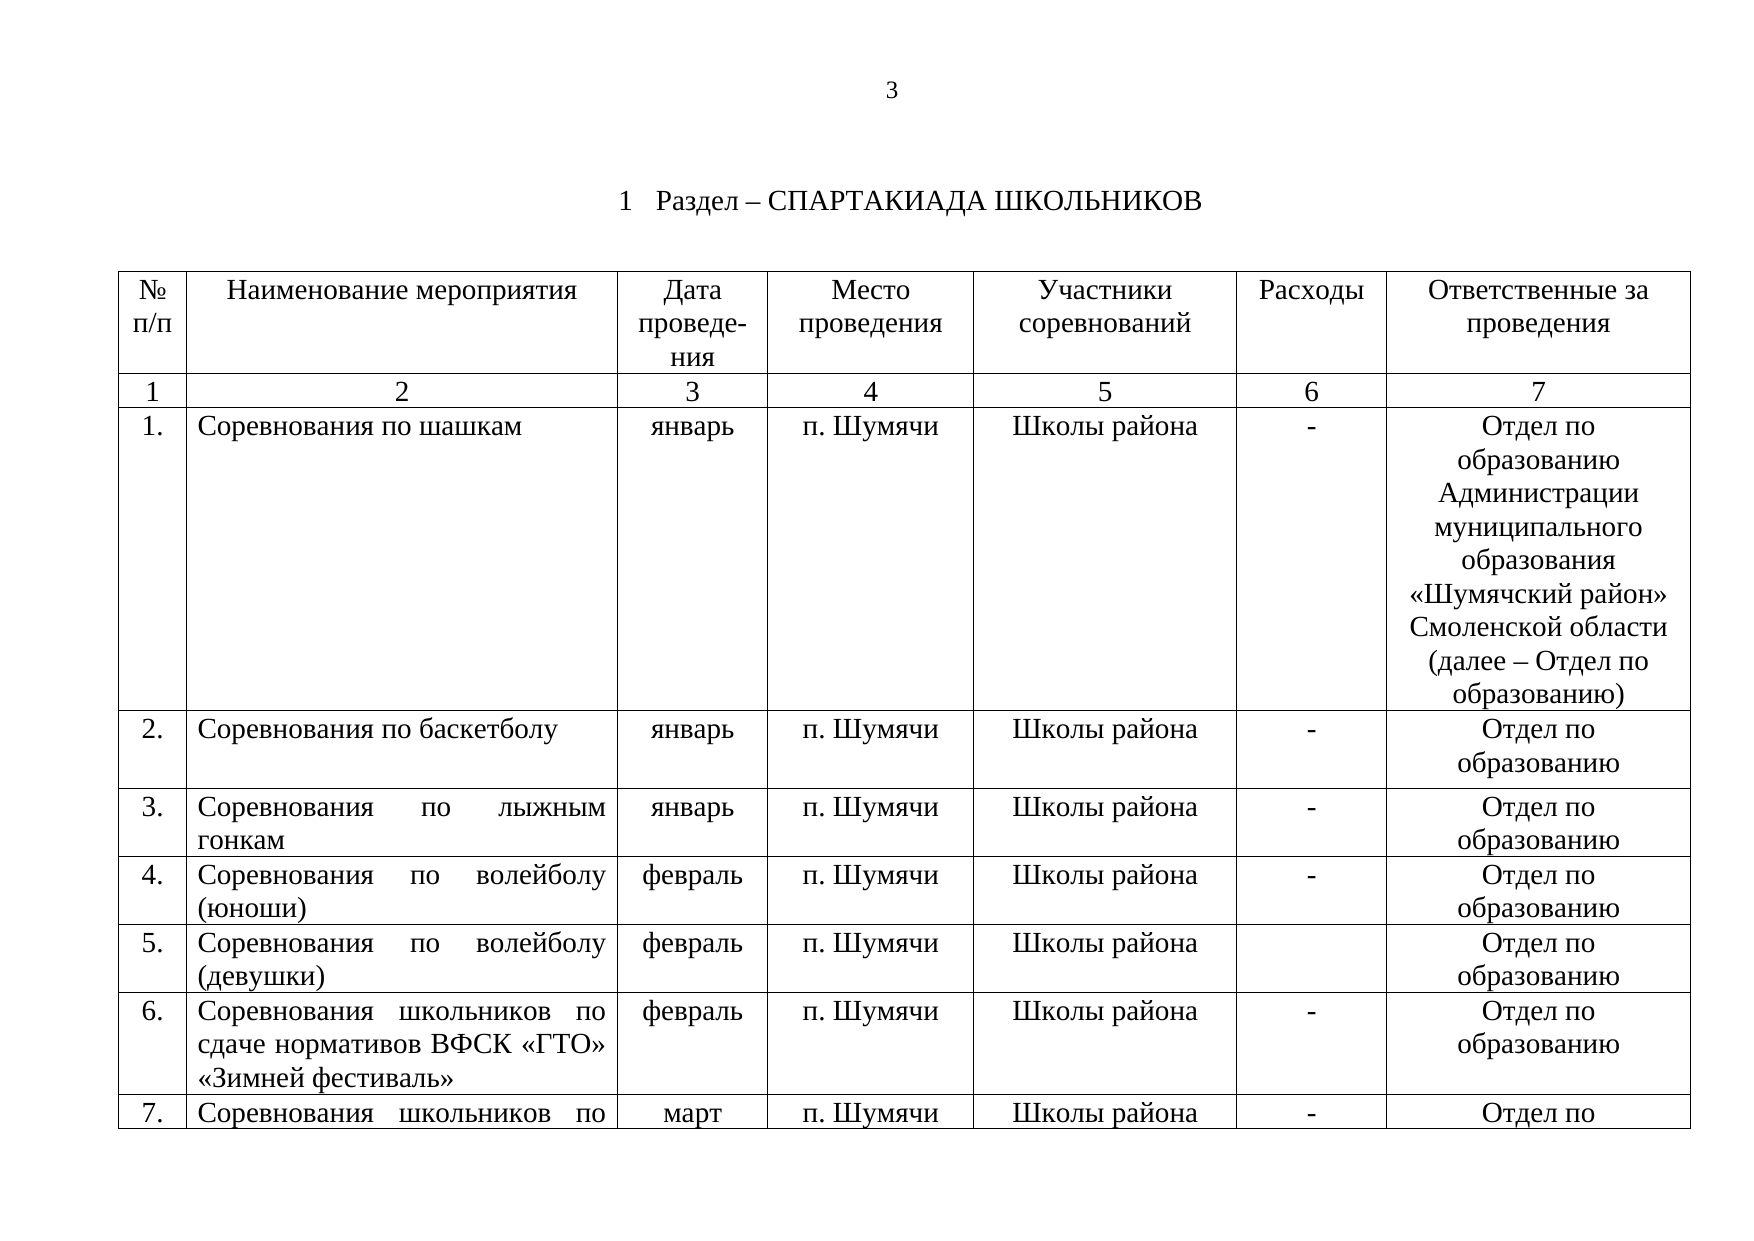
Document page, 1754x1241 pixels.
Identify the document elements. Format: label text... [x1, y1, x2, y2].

table_cell п. Шумячи [768, 408, 973, 710]
table_cell февраль [618, 857, 767, 924]
table_cell п. Шумячи [768, 711, 973, 788]
table_cell 5. [119, 925, 186, 992]
table_cell Соревнования по баскетболу [187, 711, 617, 788]
table_cell Школы района [974, 857, 1236, 924]
table_cell - [1237, 408, 1386, 710]
table_header Расходы [1237, 272, 1386, 373]
table_cell 6 [1237, 374, 1386, 407]
table_header Дата проведе-ния [618, 272, 767, 373]
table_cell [1387, 1095, 1690, 1128]
list Раздел – СПАРТАКИАДА ШКОЛЬНИКОВ [156, 183, 1665, 216]
table_cell Отдел по образованию Администрации муниципального образования «Шумячский район» Смоленской области (далее – Отдел по образованию) [1387, 408, 1690, 710]
table_cell 1 [119, 374, 186, 407]
table_cell 7. [119, 1095, 186, 1128]
table_cell Отдел по образованию [1387, 993, 1690, 1094]
table_cell Школы района [974, 925, 1236, 992]
table_cell Школы района [974, 1095, 1236, 1128]
table_cell 1. [119, 408, 186, 710]
table_cell Соревнования по шашкам [187, 408, 617, 710]
table_cell Соревнования школьников по сдаче нормативов ВФСК «ГТО» «Зимней фестиваль» [187, 993, 617, 1094]
table_header Место проведения [768, 272, 973, 373]
table_cell Отдел по образованию [1387, 711, 1690, 788]
table_cell - [1237, 1095, 1386, 1128]
table_header Участники соревнований [974, 272, 1236, 373]
table_cell п. Шумячи [768, 1095, 973, 1128]
table_cell п. Шумячи [768, 993, 973, 1094]
table_cell п. Шумячи [768, 857, 973, 924]
table_cell 4. [119, 857, 186, 924]
table_cell Отдел по образованию [1387, 925, 1690, 992]
table_cell п. Шумячи [768, 925, 973, 992]
table_cell - [1237, 789, 1386, 856]
table_cell - [1237, 993, 1386, 1094]
table_cell март [618, 1095, 767, 1128]
table_cell Школы района [974, 408, 1236, 710]
table_cell Соревнования по волейболу (девушки) [187, 925, 617, 992]
table_cell февраль [618, 993, 767, 1094]
table_cell 3. [119, 789, 186, 856]
table_cell Отдел по образованию [1387, 789, 1690, 856]
table_cell Отдел по образованию [1387, 857, 1690, 924]
table_cell Соревнования по лыжным гонкам [187, 789, 617, 856]
table_cell [1237, 925, 1386, 992]
table_cell 3 [618, 374, 767, 407]
table_cell 4 [768, 374, 973, 407]
table_cell 7 [1387, 374, 1690, 407]
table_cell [187, 1095, 617, 1128]
table_cell п. Шумячи [768, 789, 973, 856]
table_cell Школы района [974, 711, 1236, 788]
table_cell Школы района [974, 993, 1236, 1094]
table_header № п/п [119, 272, 186, 373]
table_cell 2 [187, 374, 617, 407]
table_cell февраль [618, 925, 767, 992]
table_cell январь [618, 408, 767, 710]
table_cell январь [618, 789, 767, 856]
table_cell Школы района [974, 789, 1236, 856]
table_cell 2. [119, 711, 186, 788]
table_cell Соревнования по волейболу (юноши) [187, 857, 617, 924]
table_header Наименование мероприятия [187, 272, 617, 373]
table_cell 5 [974, 374, 1236, 407]
table_cell - [1237, 711, 1386, 788]
table_cell 6. [119, 993, 186, 1094]
table_cell - [1237, 857, 1386, 924]
table_cell январь [618, 711, 767, 788]
table_header Ответственные за проведения [1387, 272, 1690, 373]
